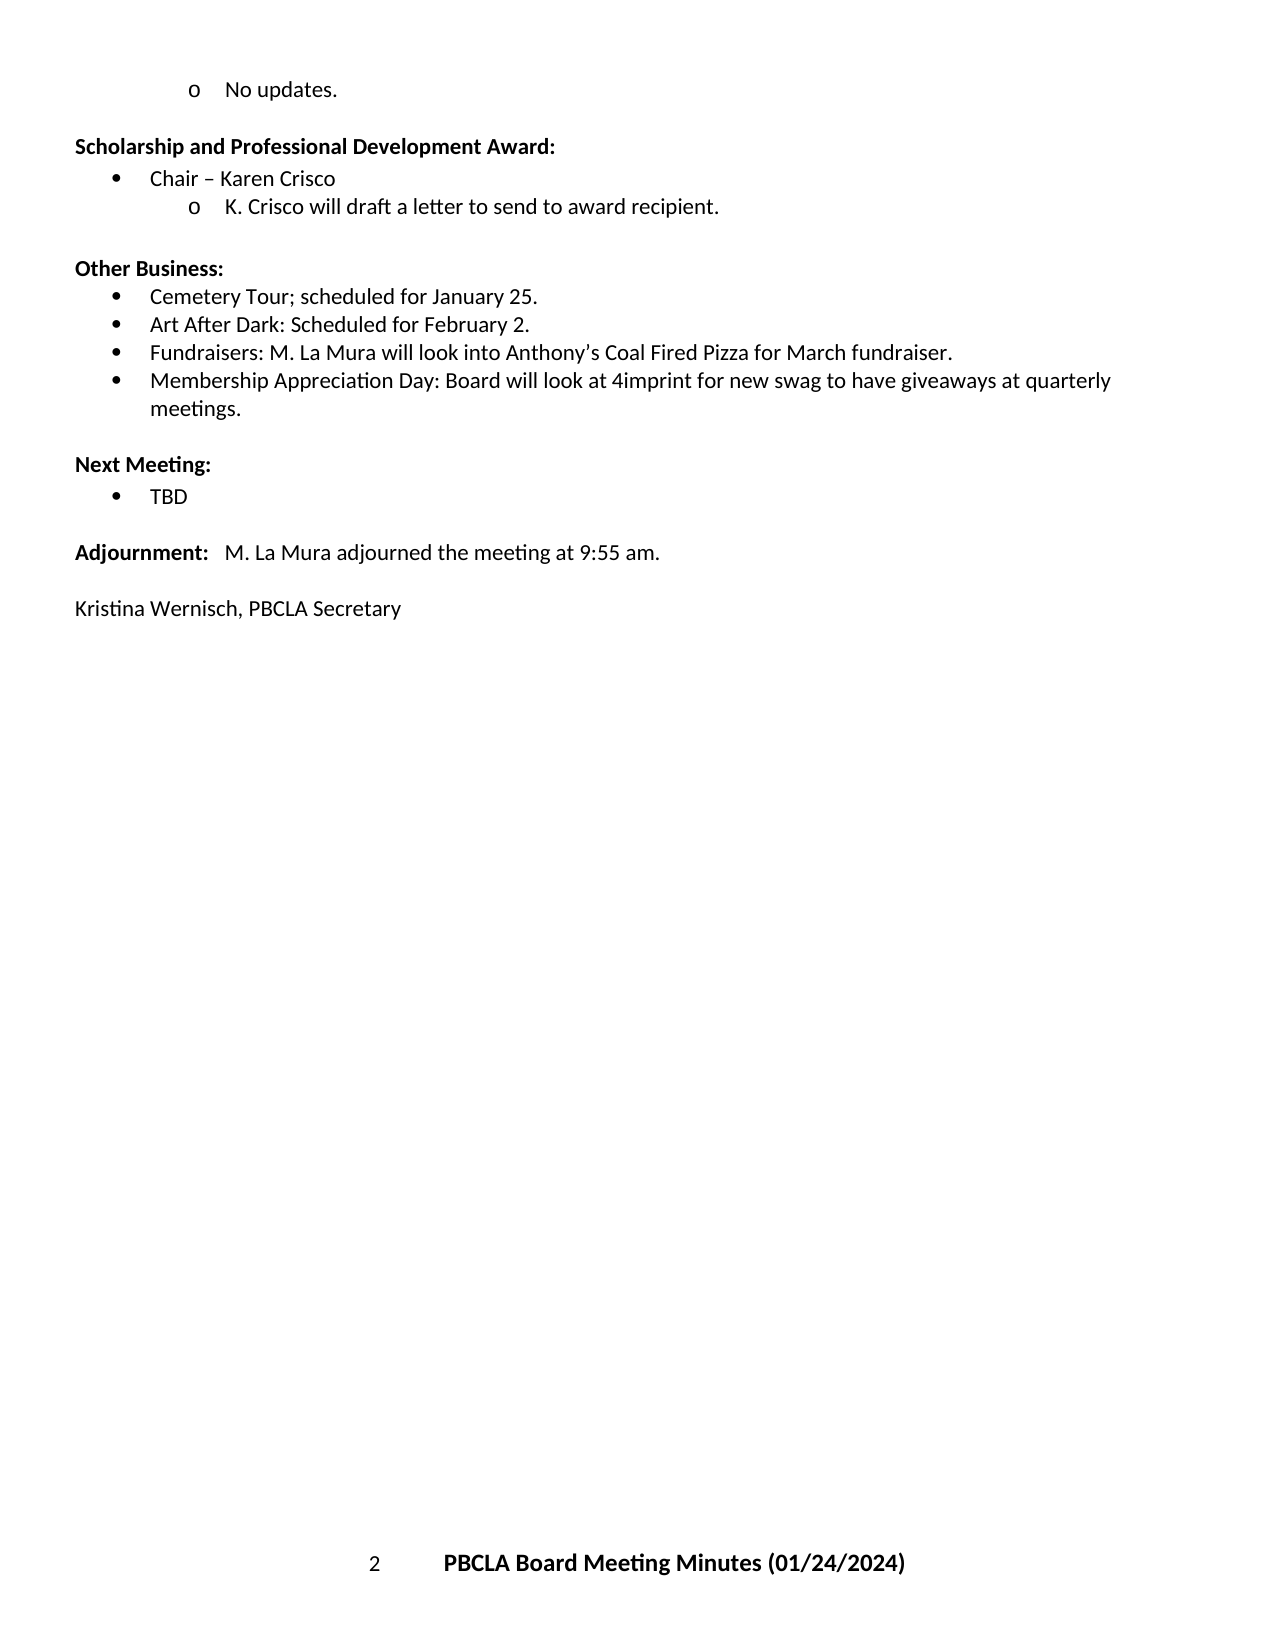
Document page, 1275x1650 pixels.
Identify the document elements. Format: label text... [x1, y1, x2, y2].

list Membership Appreciation Day: Board will look at 4imprint for new swag to have giveaways at quarterly meetings. [112, 366, 1200, 422]
list K. Crisco will draft a letter to send to award recipient. [187, 192, 1200, 249]
text Scholarship and Professional Development Award: [75, 132, 1200, 160]
list No updates. [187, 75, 1200, 104]
list Fundraisers: M. La Mura will look into Anthony’s Coal Fired Pizza for March fundraiser. [112, 338, 1200, 366]
text Next Meeting: [75, 450, 1200, 478]
list Art After Dark: Scheduled for February 2. [112, 310, 1200, 338]
list Adjournment: M. La Mura adjourned the meeting at 9:55 am. [75, 538, 1200, 566]
text Other Business: [75, 254, 1200, 282]
list Chair – Karen Crisco [112, 164, 1200, 192]
list Kristina Wernisch, PBCLA Secretary [75, 594, 1200, 622]
list TBD [112, 482, 1200, 538]
list Cemetery Tour; scheduled for January 25. [112, 282, 1200, 310]
